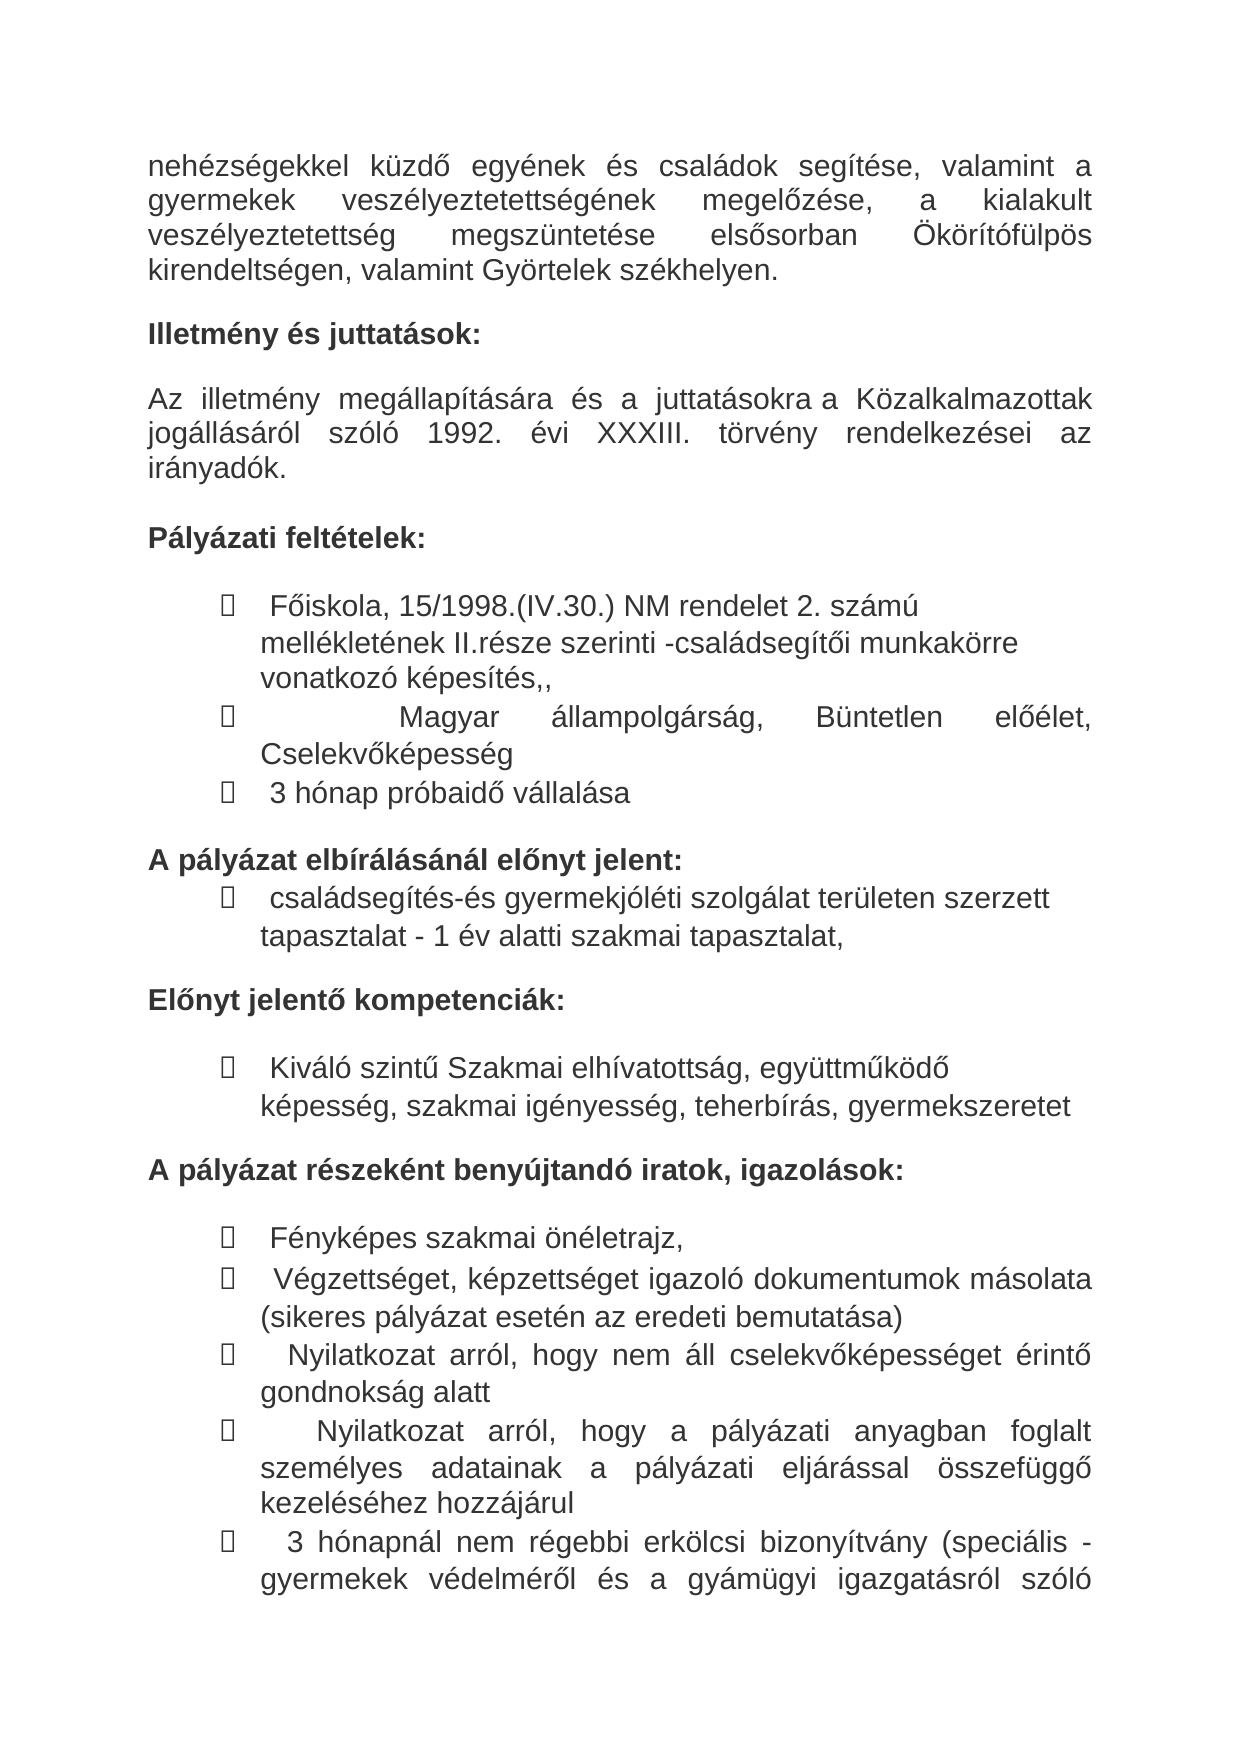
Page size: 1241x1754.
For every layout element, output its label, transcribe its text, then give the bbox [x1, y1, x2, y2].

text Az illetmény megállapítására és a juttatásokra a Közalkalmazottak jogállásáról szóló 1992. évi XXXIII. törvény rendelkezései az irányadók. [148, 381, 1093, 485]
text  Végzettséget, képzettséget igazoló dokumentumok másolata (sikeres pályázat esetén az eredeti bemutatása) [218, 1257, 1093, 1333]
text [218, 1520, 1093, 1596]
text  Főiskola, 15/1998.(IV.30.) NM rendelet 2. számú mellékletének II.része szerinti -családsegítői munkakörre vonatkozó képesítés,, [218, 584, 1093, 695]
text Pályázati feltételek: [148, 520, 1093, 555]
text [148, 148, 1093, 287]
text Előnyt jelentő kompetenciák: [148, 982, 1093, 1017]
text  Kiváló szintű Szakmai elhívatottság, együttműködő képesség, szakmai igényesség, teherbírás, gyermekszeretet [218, 1046, 1093, 1122]
text  Nyilatkozat arról, hogy a pályázati anyagban foglalt személyes adatainak a pályázati eljárással összefüggő kezeléséhez hozzájárul [218, 1409, 1093, 1520]
text A pályázat elbírálásánál előnyt jelent: [148, 842, 1093, 876]
text  Fényképes szakmai önéletrajz, [218, 1216, 1093, 1257]
text  családsegítés-és gyermekjóléti szolgálat területen szerzett tapasztalat - 1 év alatti szakmai tapasztalat, [218, 876, 1093, 952]
text Illetmény és juttatások: [148, 316, 1093, 351]
text  Magyar állampolgárság, Büntetlen előélet, Cselekvőképesség [218, 695, 1093, 771]
text A pályázat részeként benyújtandó iratok, igazolások: [148, 1152, 1093, 1187]
text  Nyilatkozat arról, hogy nem áll cselekvőképességet érintő gondnokság alatt [218, 1333, 1093, 1409]
text  3 hónap próbaidő vállalása [218, 771, 1093, 812]
